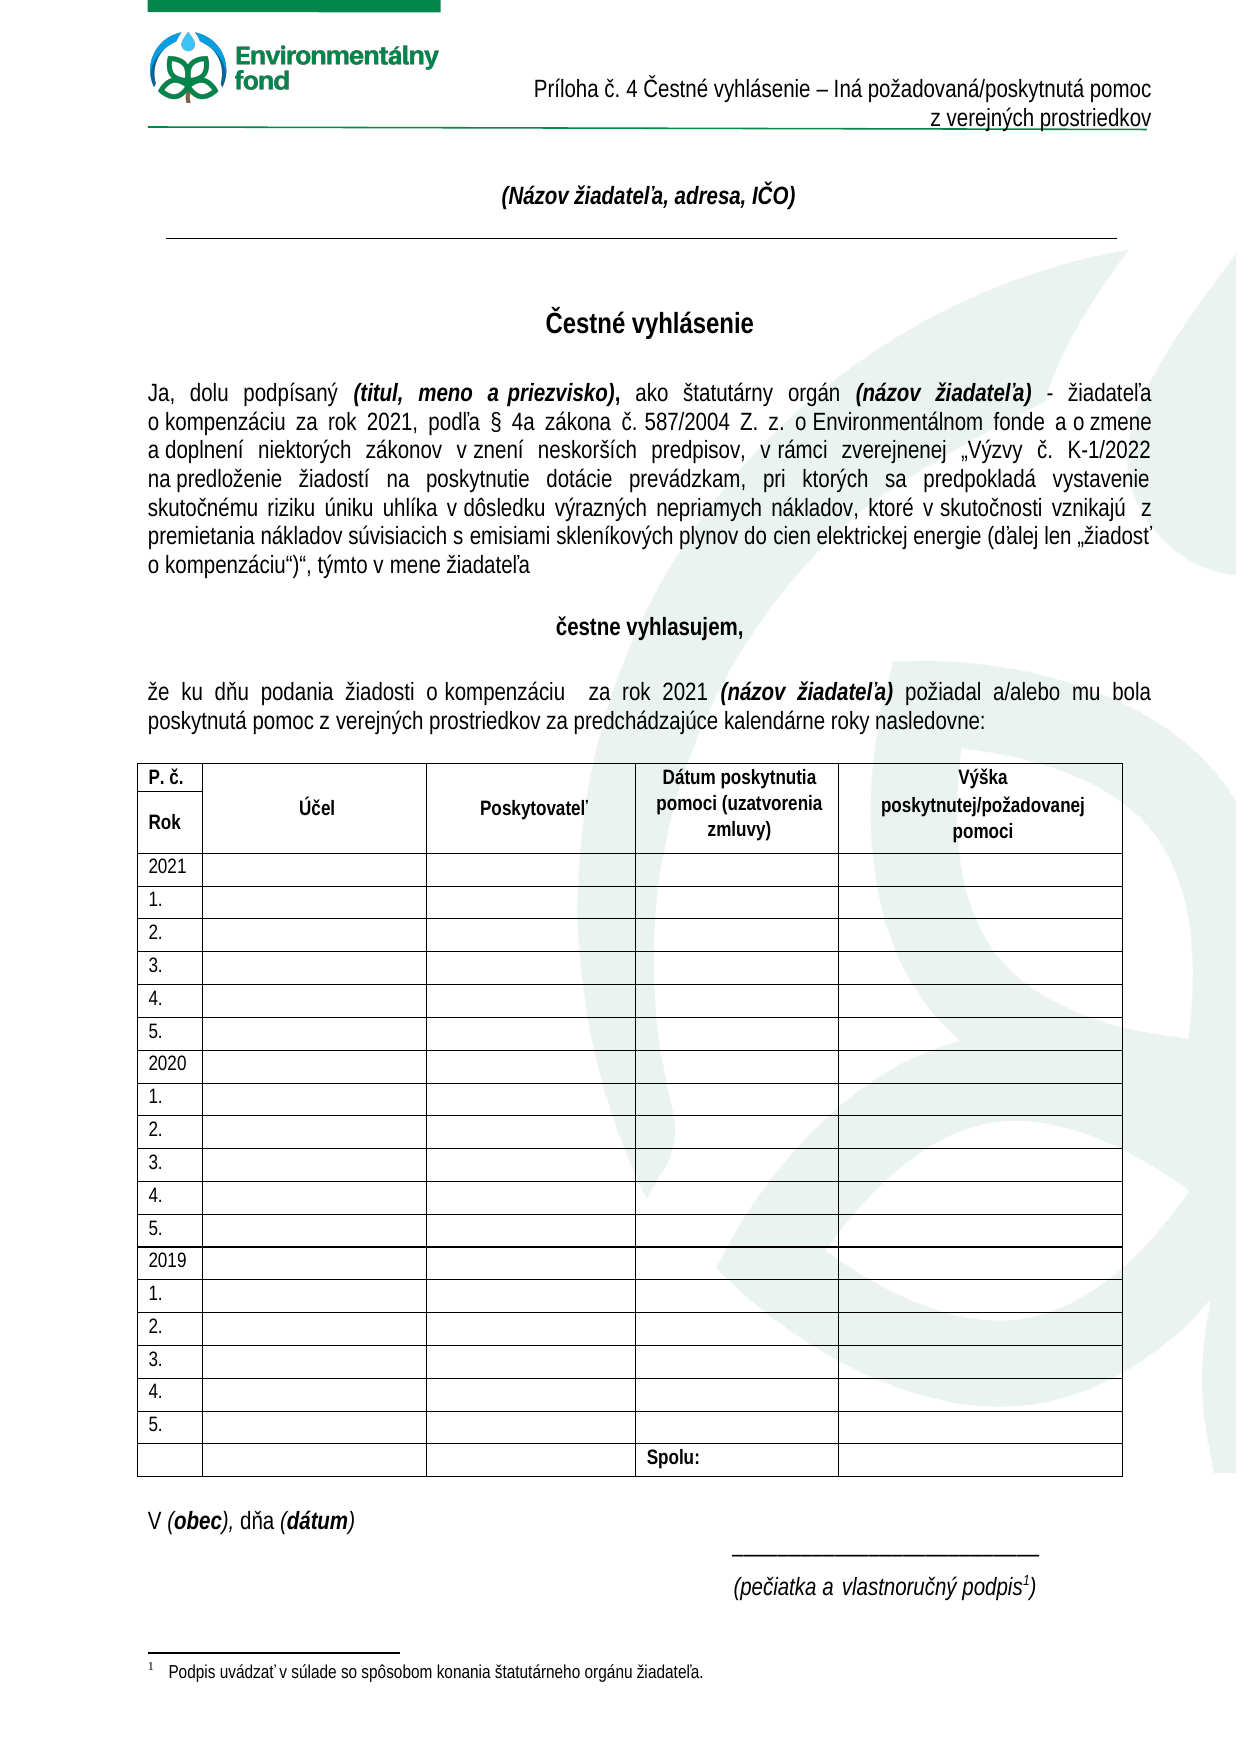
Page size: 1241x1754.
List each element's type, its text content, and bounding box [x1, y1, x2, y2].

table_cell 2. [138, 1116, 202, 1148]
table_cell [427, 1248, 635, 1279]
text (Názov žiadateľa, adresa, IČO) [148, 181, 1152, 209]
table_cell [839, 1412, 1122, 1443]
table_cell [839, 985, 1122, 1017]
table_header Poskytovateľ [427, 764, 635, 853]
table_cell 4. [138, 985, 202, 1017]
table_cell [427, 1149, 635, 1181]
table_cell [427, 919, 635, 951]
table_cell 3. [138, 1149, 202, 1181]
table_cell [839, 887, 1122, 918]
table_cell [636, 1280, 838, 1312]
table_cell [636, 952, 838, 984]
table_header Výška poskytnutej/požadovanej pomoci [839, 764, 1122, 853]
table_cell [839, 1116, 1122, 1148]
table_header P. č. [138, 764, 202, 791]
table_cell [203, 952, 426, 984]
table_cell 3. [138, 1346, 202, 1378]
table_cell [636, 1215, 838, 1246]
table_cell [203, 1280, 426, 1312]
table_header Účel [203, 764, 426, 853]
text Čestné vyhlásenie [148, 307, 1152, 340]
table_cell [203, 854, 426, 886]
picture [150, 32, 177, 61]
table_cell [636, 1116, 838, 1148]
table_cell 2020 [138, 1051, 202, 1082]
table_cell 4. [138, 1182, 202, 1214]
text (pečiatka a vlastnoručný podpis) [620, 1572, 1152, 1600]
table_cell [427, 1412, 635, 1443]
table_cell [839, 1215, 1122, 1246]
table_cell 2021 [138, 854, 202, 886]
table_cell [636, 1018, 838, 1049]
table_cell [427, 854, 635, 886]
table_cell [636, 985, 838, 1017]
table_cell [636, 1412, 838, 1443]
table_cell [427, 1379, 635, 1411]
table_cell [636, 1149, 838, 1181]
table_cell [203, 1346, 426, 1378]
table_cell 1. [138, 1280, 202, 1312]
table_cell [427, 985, 635, 1017]
table_cell 1. [138, 1084, 202, 1115]
table_header Dátum poskytnutia pomoci (uzatvorenia zmluvy) [636, 764, 838, 853]
table_cell 3. [138, 952, 202, 984]
table_cell [636, 1182, 838, 1214]
text že ku dňu podania žiadosti o kompenzáciu za rok 2021 (názov žiadateľa) požiadal a/alebo mu bola poskytnutá pomoc z verejných prostriedkov za predchádzajúce kalendárne roky nasledovne: [148, 677, 1152, 734]
table_cell [636, 854, 838, 886]
table_cell Rok [138, 792, 202, 853]
table_cell [636, 887, 838, 918]
picture [550, 238, 1237, 1473]
table_cell [203, 1084, 426, 1115]
table_cell [203, 1313, 426, 1345]
table_cell 2019 [138, 1248, 202, 1279]
table_cell [839, 1051, 1122, 1082]
table_cell Spolu: [636, 1444, 838, 1476]
table_cell [839, 1280, 1122, 1312]
table_cell [839, 1444, 1122, 1476]
table_cell [839, 1084, 1122, 1115]
table_cell [203, 1149, 426, 1181]
table_cell 2. [138, 1313, 202, 1345]
table_cell [427, 887, 635, 918]
table_cell [839, 1248, 1122, 1279]
table_cell [203, 919, 426, 951]
table_cell [839, 854, 1122, 886]
table_cell [203, 1215, 426, 1246]
table_cell [839, 1182, 1122, 1214]
table_cell 2. [138, 919, 202, 951]
table_cell [203, 1051, 426, 1082]
picture [150, 32, 439, 103]
table_cell [427, 952, 635, 984]
table_cell [839, 919, 1122, 951]
table_cell [138, 1444, 202, 1476]
text Ja, dolu podpísaný (titul, meno a priezvisko), ako štatutárny orgán (názov žiadateľa) - žiadateľa o kompenzáciu za rok 2021, podľa § 4a zákona č. 587/2004 Z. z. o Environmentálnom fonde a o zmene a doplnení niektorých zákonov v znení neskorších predpisov, v rámci zverejnenej „Výzvy č. K-1/2022 na predloženie žiadostí na poskytnutie dotácie prevádzkam, pri ktorých sa predpokladá vystavenie skutočnému riziku úniku uhlíka v dôsledku výrazných nepriamych nákladov, ktoré v skutočnosti vznikajú z premietania nákladov súvisiacich s emisiami skleníkových plynov do cien elektrickej energie (ďalej len „žiadosť o kompenzáciu“)“, týmto v mene žiadateľa [148, 378, 1152, 578]
table_cell [203, 1444, 426, 1476]
table_cell [203, 1379, 426, 1411]
text V (obec), dňa (dátum) [148, 1506, 1152, 1534]
table_cell [203, 887, 426, 918]
table_cell [427, 1051, 635, 1082]
table_cell [427, 1313, 635, 1345]
table_cell 5. [138, 1412, 202, 1443]
table_cell [636, 1248, 838, 1279]
table_cell [636, 1379, 838, 1411]
table_cell [203, 985, 426, 1017]
table_cell [203, 1018, 426, 1049]
table_cell [427, 1444, 635, 1476]
table_cell [839, 1379, 1122, 1411]
table_cell [636, 1051, 838, 1082]
table_cell [427, 1018, 635, 1049]
table_cell 5. [138, 1018, 202, 1049]
table_cell [636, 1084, 838, 1115]
table_cell [839, 1346, 1122, 1378]
table_cell [839, 1018, 1122, 1049]
table_cell [427, 1182, 635, 1214]
text ––––––––––––––––––––––––––– [620, 1539, 1152, 1567]
table_cell 4. [138, 1379, 202, 1411]
table_cell 5. [138, 1215, 202, 1246]
table_cell [427, 1280, 635, 1312]
table_cell [203, 1412, 426, 1443]
table_cell [203, 1182, 426, 1214]
table_cell [427, 1116, 635, 1148]
table_cell [203, 1248, 426, 1279]
table_cell [427, 1215, 635, 1246]
table_cell [427, 1346, 635, 1378]
table_cell [203, 1116, 426, 1148]
table_cell 1. [138, 887, 202, 918]
table_cell [839, 1149, 1122, 1181]
table_cell [636, 919, 838, 951]
table_cell [636, 1313, 838, 1345]
text čestne vyhlasujem, [148, 611, 1152, 640]
table_cell [839, 1313, 1122, 1345]
table_cell [839, 952, 1122, 984]
table_cell [636, 1346, 838, 1378]
table_cell [427, 1084, 635, 1115]
